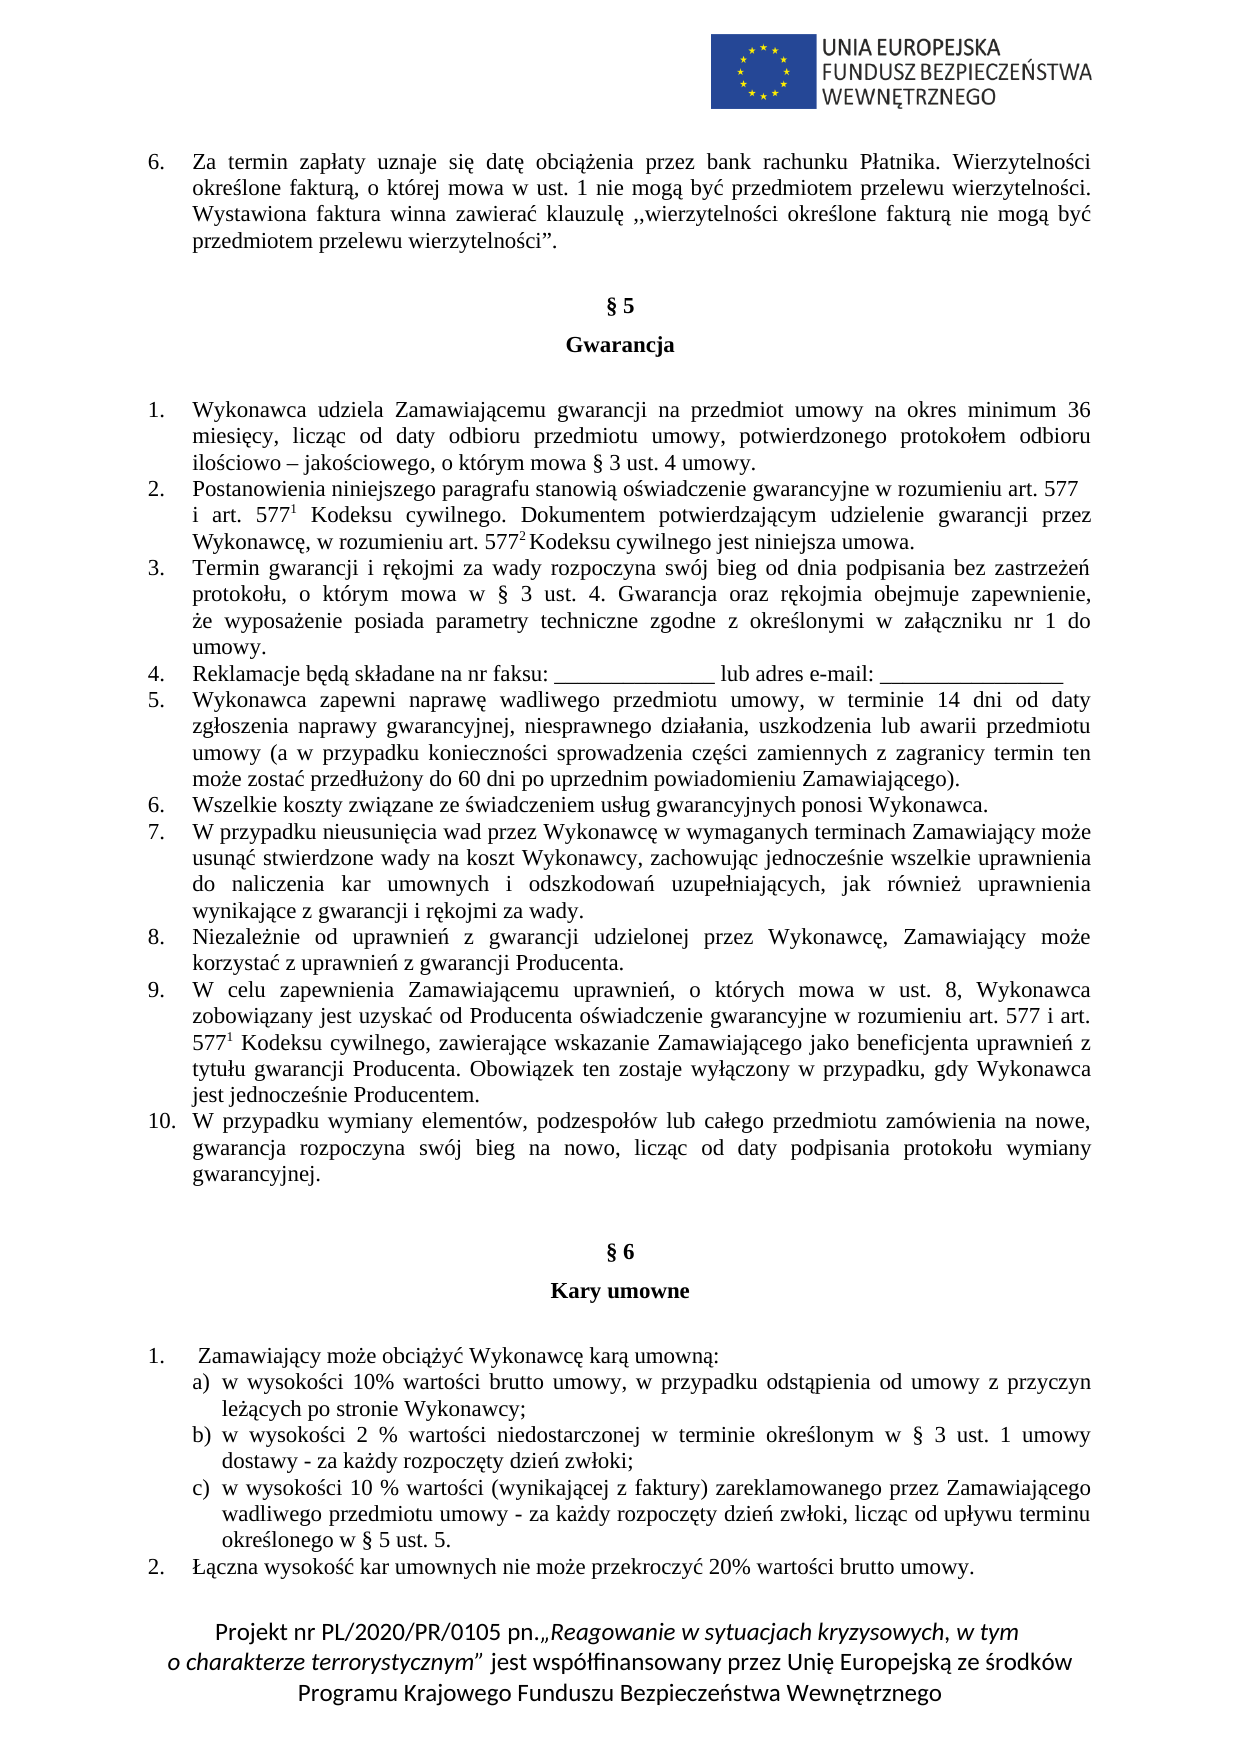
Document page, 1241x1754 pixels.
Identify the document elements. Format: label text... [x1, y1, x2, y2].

list W przypadku wymiany elementów, podzespołów lub całego przedmiotu zamówienia na nowe, gwarancja rozpoczyna swój bieg na nowo, licząc od daty podpisania protokołu wymiany gwarancyjnej. [148, 1108, 1092, 1187]
list W celu zapewnienia Zamawiającemu uprawnień, o których mowa w ust. 8, Wykonawca zobowiązany jest uzyskać od Producenta oświadczenie gwarancyjne w rozumieniu art. 577 i art. 5771 Kodeksu cywilnego, zawierające wskazanie Zamawiającego jako beneficjenta uprawnień z tytułu gwarancji Producenta. Obowiązek ten zostaje wyłączony w przypadku, gdy Wykonawca jest jednocześnie Producentem. [148, 976, 1092, 1108]
list Wykonawca udziela Zamawiającemu gwarancji na przedmiot umowy na okres minimum 36 miesięcy, licząc od daty odbioru przedmiotu umowy, potwierdzonego protokołem odbioru ilościowo – jakościowego, o którym mowa § 3 ust. 4 umowy. [148, 396, 1092, 475]
list Zamawiający może obciążyć Wykonawcę karą umowną: [148, 1342, 1092, 1368]
list Termin gwarancji i rękojmi za wady rozpoczyna swój bieg od dnia podpisania bez zastrzeżeń protokołu, o którym mowa w § 3 ust. 4. Gwarancja oraz rękojmia obejmuje zapewnienie, że wyposażenie posiada parametry techniczne zgodne z określonymi w załączniku nr 1 do umowy. [148, 554, 1092, 659]
list w wysokości 10 % wartości (wynikającej z faktury) zareklamowanego przez Zamawiającego wadliwego przedmiotu umowy - za każdy rozpoczęty dzień zwłoki, licząc od upływu terminu określonego w § 5 ust. 5. [192, 1474, 1092, 1553]
text § 6 [148, 1238, 1092, 1264]
list Reklamacje będą składane na nr faksu: ______________ lub adres e-mail: ________________ [148, 659, 1092, 686]
text § 5 [148, 292, 1092, 318]
list Niezależnie od uprawnień z gwarancji udzielonej przez Wykonawcę, Zamawiający może korzystać z uprawnień z gwarancji Producenta. [148, 923, 1092, 976]
list W przypadku nieusunięcia wad przez Wykonawcę w wymaganych terminach Zamawiający może usunąć stwierdzone wady na koszt Wykonawcy, zachowując jednocześnie wszelkie uprawnienia do naliczenia kar umownych i odszkodowań uzupełniających, jak również uprawnienia wynikające z gwarancji i rękojmi za wady. [148, 818, 1092, 923]
list w wysokości 2 % wartości niedostarczonej w terminie określonym w § 3 ust. 1 umowy dostawy - za każdy rozpoczęty dzień zwłoki; [192, 1421, 1092, 1474]
picture [711, 34, 1092, 109]
list Wszelkie koszty związane ze świadczeniem usług gwarancyjnych ponosi Wykonawca. [148, 791, 1092, 818]
list w wysokości 10% wartości brutto umowy, w przypadku odstąpienia od umowy z przyczyn leżących po stronie Wykonawcy; [192, 1368, 1092, 1421]
list Łączna wysokość kar umownych nie może przekroczyć 20% wartości brutto umowy. [148, 1553, 1092, 1579]
list Wykonawca zapewni naprawę wadliwego przedmiotu umowy, w terminie 14 dni od daty zgłoszenia naprawy gwarancyjnej, niesprawnego działania, uszkodzenia lub awarii przedmiotu umowy (a w przypadku konieczności sprowadzenia części zamiennych z zagranicy termin ten może zostać przedłużony do 60 dni po uprzednim powiadomieniu Zamawiającego). [148, 686, 1092, 791]
text Kary umowne [148, 1277, 1092, 1303]
list Postanowienia niniejszego paragrafu stanowią oświadczenie gwarancyjne w rozumieniu art. 577 i art. 5771 Kodeksu cywilnego. Dokumentem potwierdzającym udzielenie gwarancji przez Wykonawcę, w rozumieniu art. 5772 Kodeksu cywilnego jest niniejsza umowa. [148, 475, 1092, 554]
text Gwarancja [148, 331, 1092, 357]
list Za termin zapłaty uznaje się datę obciążenia przez bank rachunku Płatnika. Wierzytelności określone fakturą, o której mowa w ust. 1 nie mogą być przedmiotem przelewu wierzytelności. Wystawiona faktura winna zawierać klauzulę ,,wierzytelności określone fakturą nie mogą być przedmiotem przelewu wierzytelności”. [148, 148, 1092, 253]
